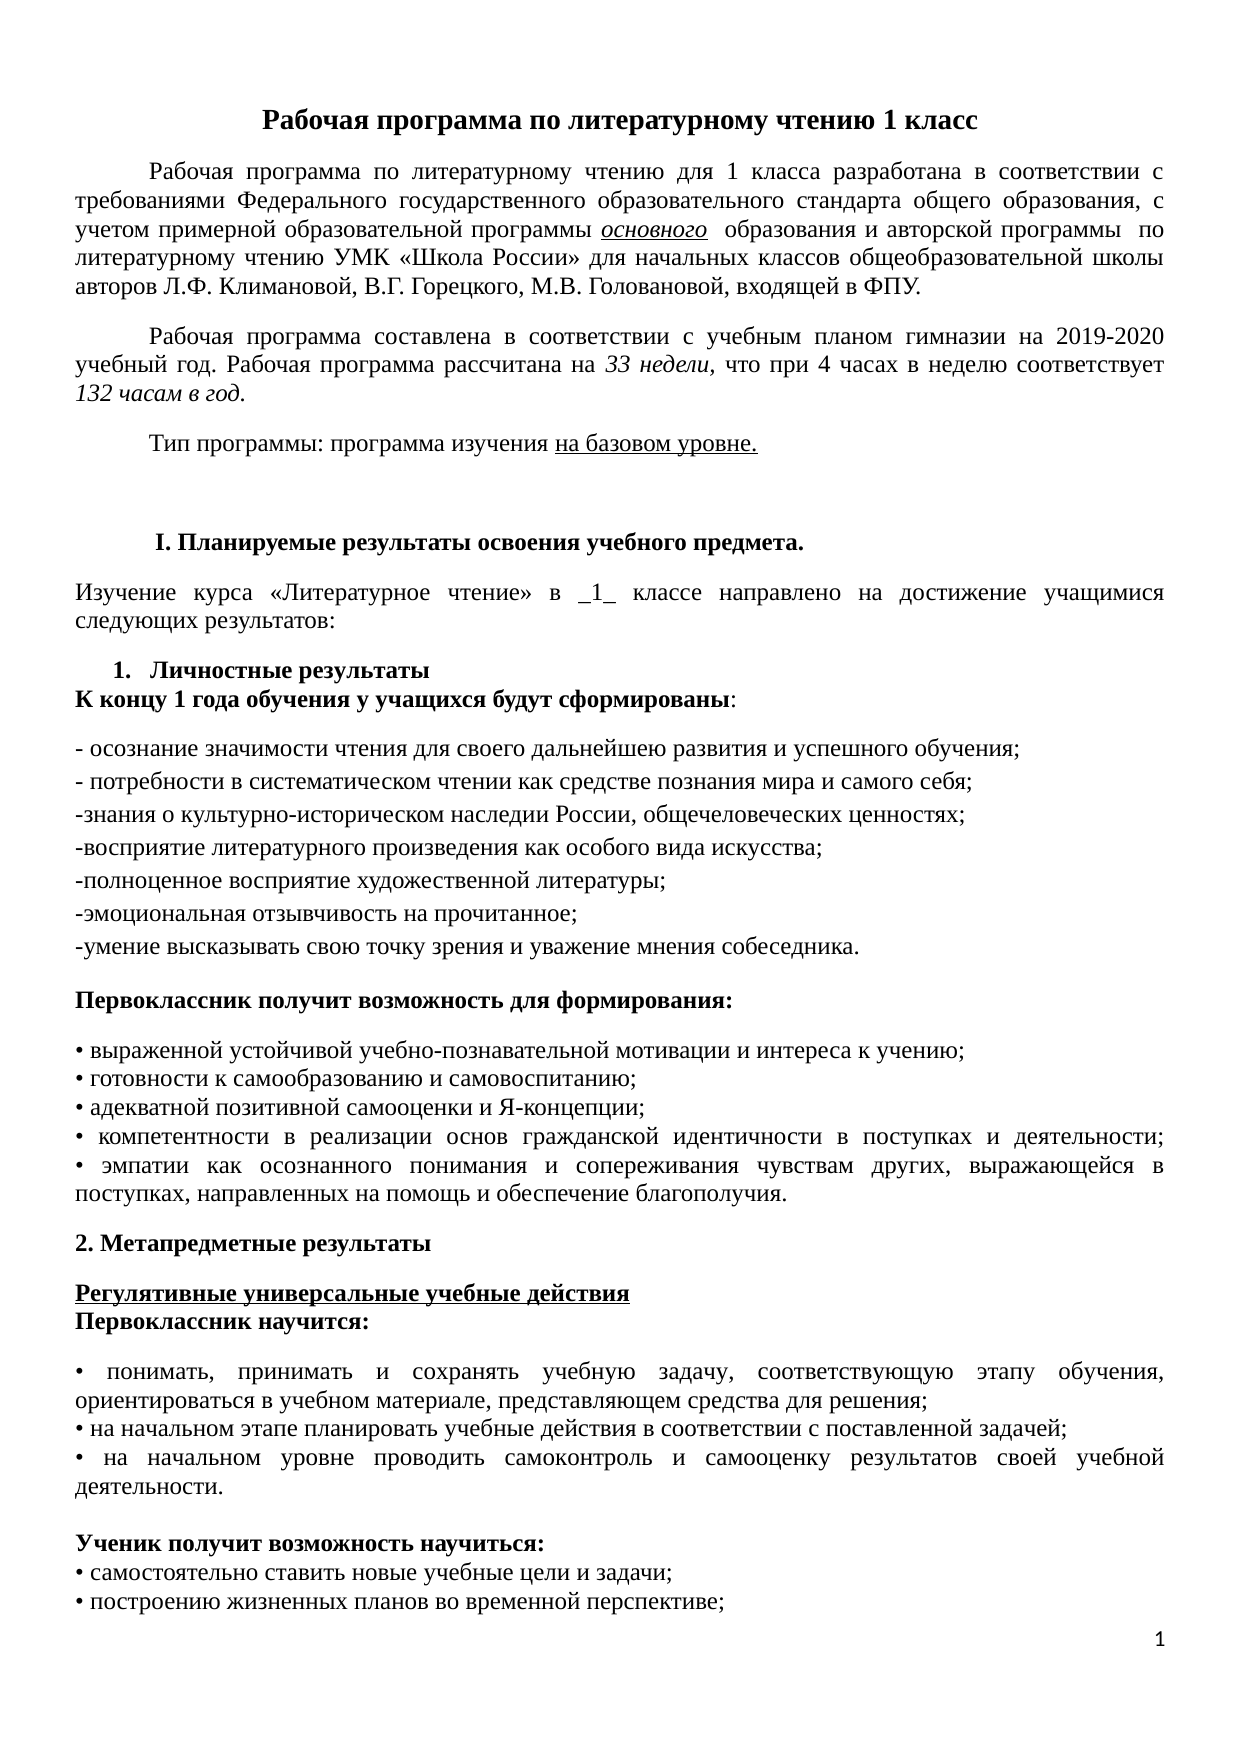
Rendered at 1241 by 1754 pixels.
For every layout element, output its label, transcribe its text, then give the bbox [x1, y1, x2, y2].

text Рабочая программа составлена в соответствии с учебным планом гимназии на 2019-2020 учебный год. Рабочая программа рассчитана на 33 недели, что при 4 часах в неделю соответствует 132 часам в год. [75, 321, 1165, 407]
text • на начальном уровне проводить самоконтроль и самооценку результатов своей учебной деятельности. [75, 1442, 1165, 1500]
text Тип программы: программа изучения на базовом уровне. [75, 428, 1165, 457]
text К концу 1 года обучения у учащихся будут сформированы: [75, 684, 1165, 712]
text Рабочая программа по литературному чтению 1 класс [75, 102, 1165, 135]
text 2. Метапредметные результаты [75, 1228, 1165, 1257]
text I. Планируемые результаты освоения учебного предмета. [75, 527, 1165, 556]
text Регулятивные универсальные учебные действия Первоклассник научится: [75, 1278, 1165, 1335]
text Первоклассник получит возможность для формирования: [75, 985, 1165, 1014]
text Ученик получит возможность научиться: • самостоятельно ставить новые учебные цели и задачи; • построению жизненных планов во временной перспективе; [75, 1528, 1165, 1615]
text Рабочая программа по литературному чтению для 1 класса разработана в соответствии с требованиями Федерального государственного образовательного стандарта общего образования, с учетом примерной образовательной программы основного образования и авторской программы по литературному чтению УМК «Школа России» для начальных классов общеобразовательной школы авторов Л.Ф. Климановой, В.Г. Горецкого, М.В. Головановой, входящей в ФПУ. [75, 156, 1165, 300]
text • выраженной устойчивой учебно-познавательной мотивации и интереса к учению; • готовности к самообразованию и самовоспитанию; • адекватной позитивной самооценки и Я-концепции; • компетентности в реализации основ гражданской идентичности в поступках и деятельности; • эмпатии как осознанного понимания и сопереживания чувствам других, выражающейся в поступках, направленных на помощь и обеспечение благополучия. [75, 1035, 1165, 1207]
text Изучение курса «Литературное чтение» в _1_ классе направлено на достижение учащимися следующих результатов: [75, 577, 1165, 634]
text • понимать, принимать и сохранять учебную задачу, соответствующую этапу обучения, ориентироваться в учебном материале, представляющем средства для решения; [75, 1356, 1165, 1413]
text - осознание значимости чтения для своего дальнейшею развития и успешного обучения; - потребности в систематическом чтении как средстве познания мира и самого себя; -знания о культурно-историческом наследии России, общечеловеческих ценностях; -восприятие литературного произведения как особого вида искусства; -полноценное восприятие художественной литературы; -эмоциональная отзывчивость на прочитанное; -умение высказывать свою точку зрения и уважение мнения собеседника. [75, 733, 1165, 960]
list Личностные результаты [112, 655, 1165, 684]
text • на начальном этапе планировать учебные действия в соответствии с поставленной задачей; [75, 1413, 1165, 1442]
